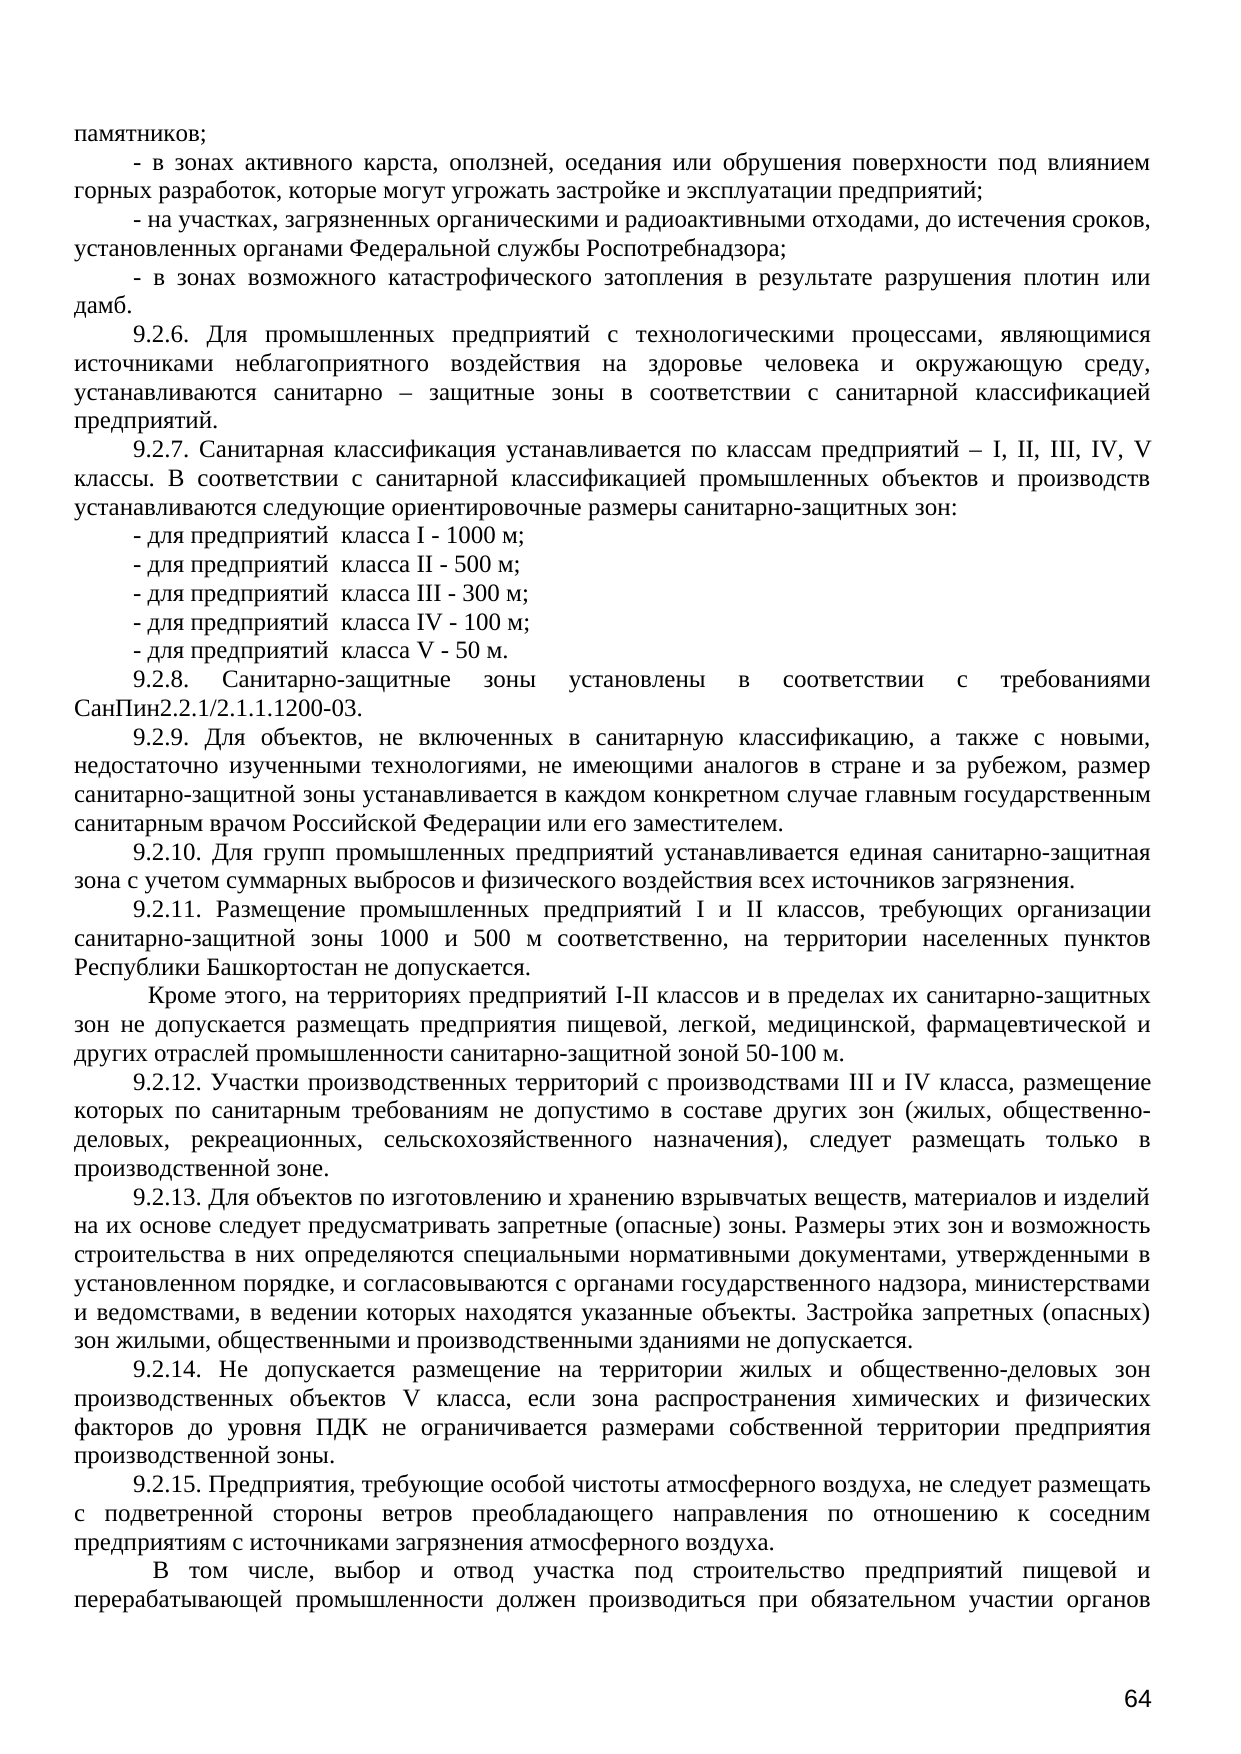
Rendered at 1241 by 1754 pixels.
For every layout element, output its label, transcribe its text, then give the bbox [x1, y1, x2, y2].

text - в зонах возможного катастрофического затопления в результате разрушения плотин или дамб. [74, 262, 1152, 319]
text - для предприятий класса I - 1000 м; [74, 521, 1152, 549]
text - для предприятий класса IV - 100 м; [74, 607, 1152, 636]
text 9.2.13. Для объектов по изготовлению и хранению взрывчатых веществ, материалов и изделий на их основе следует предусматривать запретные (опасные) зоны. Размеры этих зон и возможность строительства в них определяются специальными нормативными документами, утвержденными в установленном порядке, и согласовываются с органами государственного надзора, министерствами и ведомствами, в ведении которых находятся указанные объекты. Застройка запретных (опасных) зон жилыми, общественными и производственными зданиями не допускается. [74, 1182, 1152, 1354]
text Кроме этого, на территориях предприятий I-II классов и в пределах их санитарно-защитных зон не допускается размещать предприятия пищевой, легкой, медицинской, фармацевтической и других отраслей промышленности санитарно-защитной зоной 50-100 м. [74, 981, 1152, 1067]
text 9.2.6. Для промышленных предприятий с технологическими процессами, являющимися источниками неблагоприятного воздействия на здоровье человека и окружающую среду, устанавливаются санитарно – защитные зоны в соответствии с санитарной классификацией предприятий. [74, 319, 1152, 434]
text 9.2.11. Размещение промышленных предприятий I и II классов, требующих организации санитарно-защитной зоны 1000 и 500 м соответственно, на территории населенных пунктов Республики Башкортостан не допускается. [74, 894, 1152, 981]
text 9.2.9. Для объектов, не включенных в санитарную классификацию, а также с новыми, недостаточно изученными технологиями, не имеющими аналогов в стране и за рубежом, размер санитарно-защитной зоны устанавливается в каждом конкретном случае главным государственным санитарным врачом Российской Федерации или его заместителем. [74, 722, 1152, 837]
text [74, 1556, 1152, 1613]
text 9.2.14. Не допускается размещение на территории жилых и общественно-деловых зон производственных объектов V класса, если зона распространения химических и физических факторов до уровня ПДК не ограничивается размерами собственной территории предприятия производственной зоны. [74, 1354, 1152, 1469]
text - для предприятий класса III - 300 м; [74, 578, 1152, 607]
text 9.2.10. Для групп промышленных предприятий устанавливается единая санитарно-защитная зона с учетом суммарных выбросов и физического воздействия всех источников загрязнения. [74, 837, 1152, 894]
text - в зонах активного карста, оползней, оседания или обрушения поверхности под влиянием горных разработок, которые могут угрожать застройке и эксплуатации предприятий; [74, 147, 1152, 204]
text - для предприятий класса II - 500 м; [74, 549, 1152, 578]
text 9.2.15. Предприятия, требующие особой чистоты атмосферного воздуха, не следует размещать с подветренной стороны ветров преобладающего направления по отношению к соседним предприятиям с источниками загрязнения атмосферного воздуха. [74, 1469, 1152, 1556]
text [74, 118, 1152, 147]
text - для предприятий класса V - 50 м. [74, 636, 1152, 664]
text 9.2.8. Санитарно-защитные зоны установлены в соответствии с требованиями СанПин2.2.1/2.1.1.1200-03. [74, 664, 1152, 722]
text 9.2.12. Участки производственных территорий с производствами III и IV класса, размещение которых по санитарным требованиям не допустимо в составе других зон (жилых, общественно-деловых, рекреационных, сельскохозяйственного назначения), следует размещать только в производственной зоне. [74, 1067, 1152, 1182]
text - на участках, загрязненных органическими и радиоактивными отходами, до истечения сроков, установленных органами Федеральной службы Роспотребнадзора; [74, 204, 1152, 262]
text 9.2.7. Санитарная классификация устанавливается по классам предприятий – I, II, III, IV, V классы. В соответствии с санитарной классификацией промышленных объектов и производств устанавливаются следующие ориентировочные размеры санитарно-защитных зон: [74, 434, 1152, 521]
